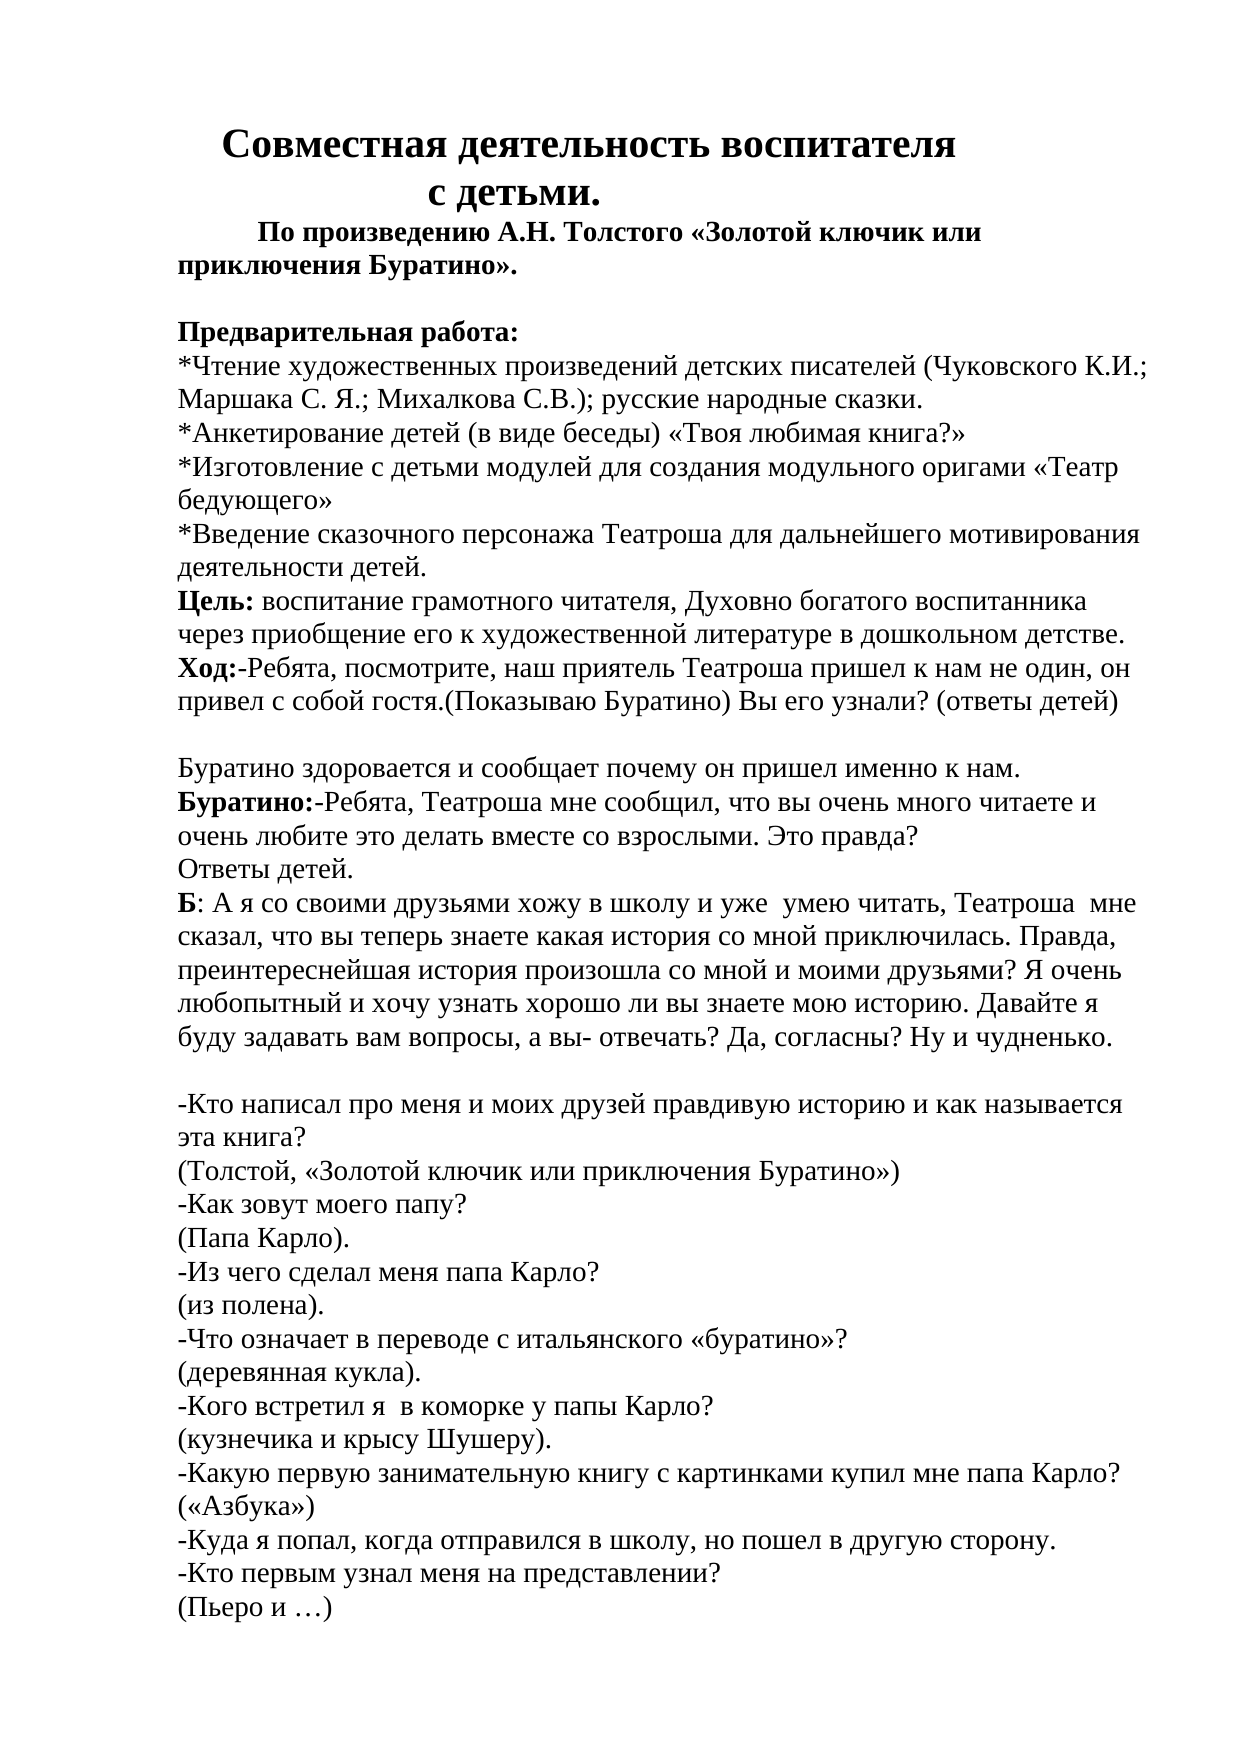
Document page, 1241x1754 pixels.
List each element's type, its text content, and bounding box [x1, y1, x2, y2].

text *Изготовление с детьми модулей для создания модульного оригами «Театр бедующего» [177, 449, 1152, 516]
text -Кого встретил я в коморке у папы Карло? [177, 1388, 1152, 1421]
text -Из чего сделал меня папа Карло? [177, 1254, 1152, 1287]
text Ответы детей. [177, 851, 1152, 885]
text *Введение сказочного персонажа Театроша для дальнейшего мотивирования деятельности детей. [177, 516, 1152, 583]
text Буратино здоровается и сообщает почему он пришел именно к нам. [177, 751, 1152, 784]
text -Как зовут моего папу? [177, 1187, 1152, 1220]
text По произведению А.Н. Толстого «Золотой ключик или приключения Буратино». [177, 214, 1152, 281]
text -Какую первую занимательную книгу с картинками купил мне папа Карло? [177, 1455, 1152, 1488]
text Буратино:-Ребята, Театроша мне сообщил, что вы очень много читаете и очень любите это делать вместе со взрослыми. Это правда? [177, 784, 1152, 851]
text (кузнечика и крысу Шушеру). [177, 1421, 1152, 1455]
text Б: А я со своими друзьями хожу в школу и уже умею читать, Театроша мне сказал, что вы теперь знаете какая история со мной приключилась. Правда, преинтереснейшая история произошла со мной и моими друзьями? Я очень любопытный и хочу узнать хорошо ли вы знаете мою историю. Давайте я буду задавать вам вопросы, а вы- отвечать? Да, согласны? Ну и чудненько. [177, 885, 1152, 1052]
text Цель: воспитание грамотного читателя, Духовно богатого воспитанника через приобщение его к художественной литературе в дошкольном детстве. [177, 583, 1152, 650]
text -Куда я попал, когда отправился в школу, но пошел в другую сторону. [177, 1522, 1152, 1556]
text (Толстой, «Золотой ключик или приключения Буратино») [177, 1153, 1152, 1187]
text -Что означает в переводе с итальянского «буратино»? [177, 1321, 1152, 1354]
text Предварительная работа: [177, 314, 1152, 348]
text -Кто написал про меня и моих друзей правдивую историю и как называется эта книга? [177, 1086, 1152, 1153]
text Совместная деятельность воспитателя [177, 118, 1152, 166]
text (Папа Карло). [177, 1220, 1152, 1254]
text (из полена). [177, 1287, 1152, 1321]
text (деревянная кукла). [177, 1354, 1152, 1388]
text («Азбука») [177, 1488, 1152, 1522]
text Ход:-Ребята, посмотрите, наш приятель Театроша пришел к нам не один, он привел с собой гостя.(Показываю Буратино) Вы его узнали? (ответы детей) [177, 650, 1152, 717]
text *Анкетирование детей (в виде беседы) «Твоя любимая книга?» [177, 415, 1152, 449]
text *Чтение художественных произведений детских писателей (Чуковского К.И.; Маршака С. Я.; Михалкова С.В.); русские народные сказки. [177, 348, 1152, 415]
text (Пьеро и …) [177, 1589, 1152, 1623]
text -Кто первым узнал меня на представлении? [177, 1556, 1152, 1589]
text с детьми. [177, 166, 1152, 214]
